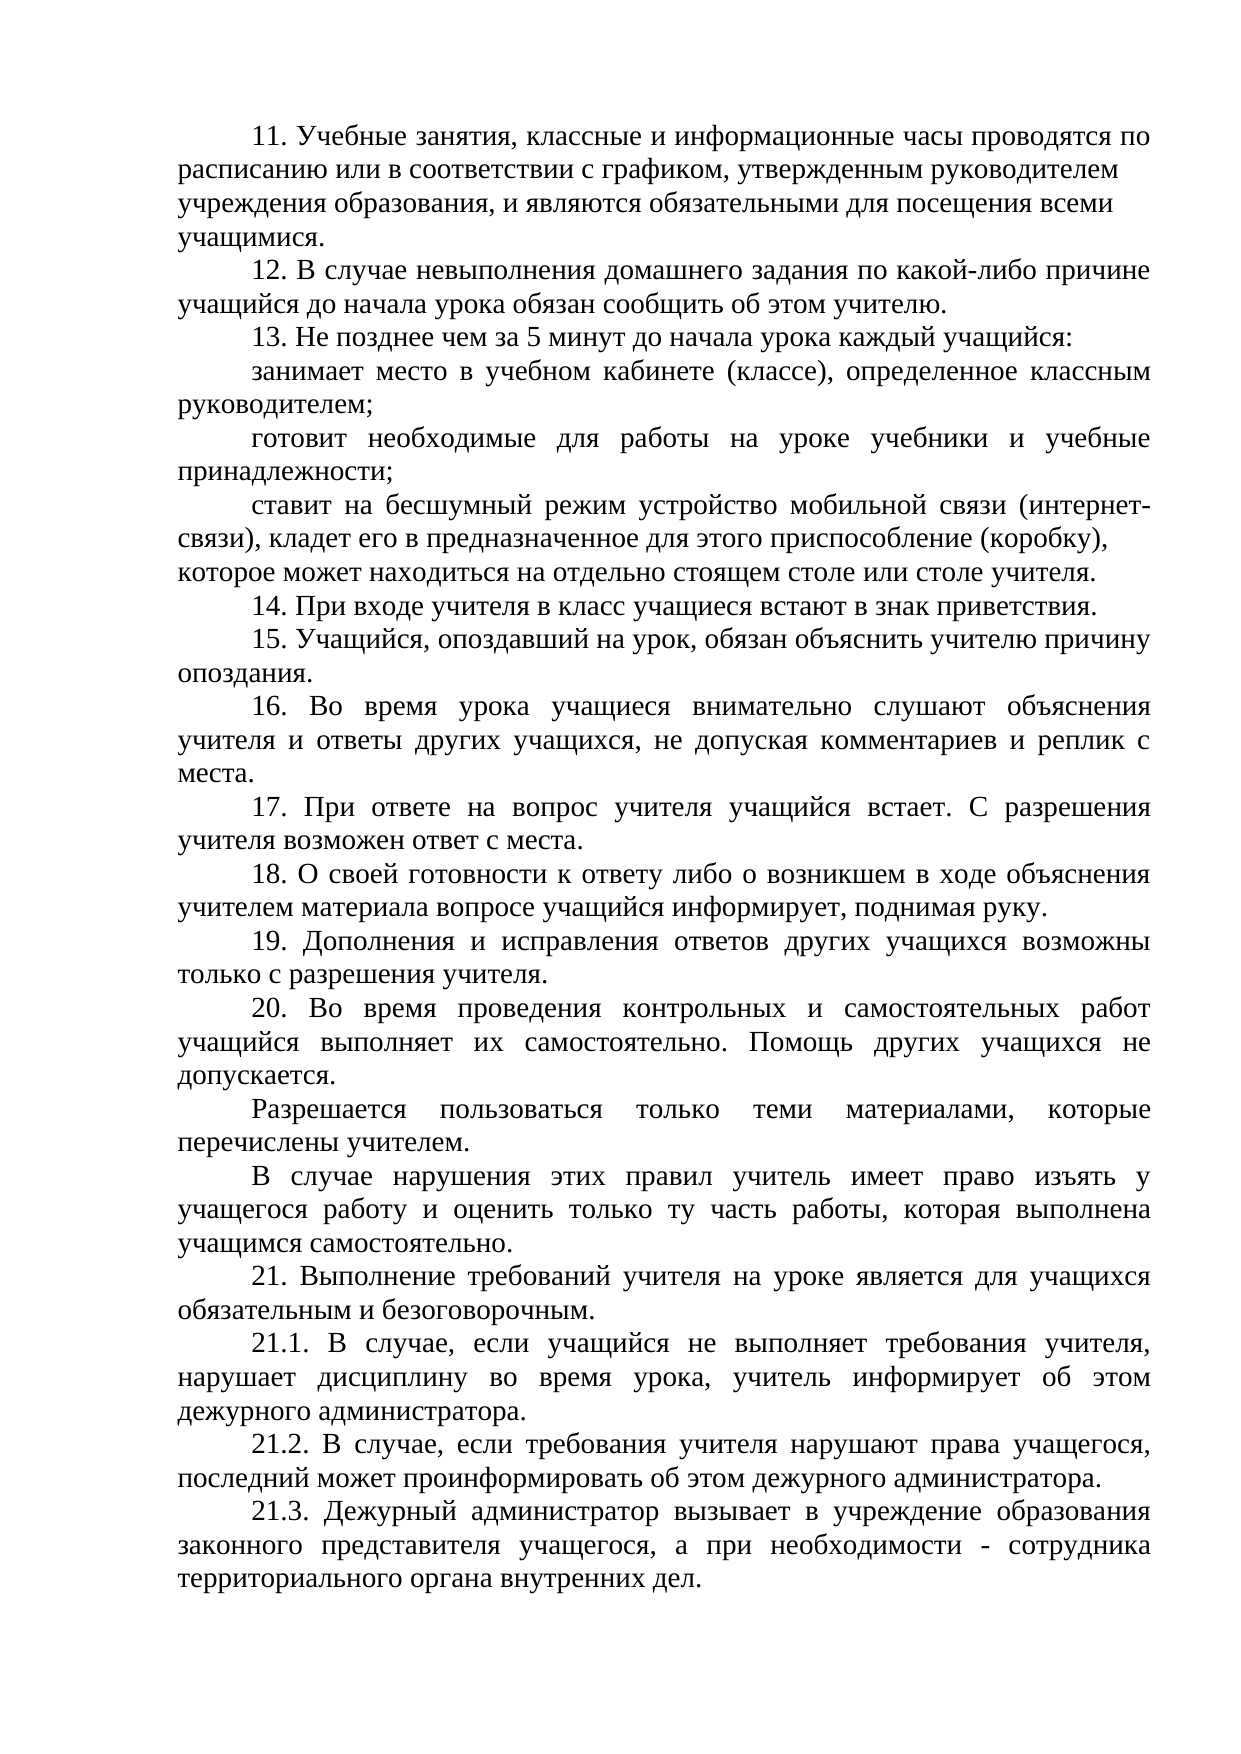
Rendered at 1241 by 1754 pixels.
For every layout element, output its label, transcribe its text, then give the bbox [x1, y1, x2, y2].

text занимает место в учебном кабинете (классе), определенное классным руководителем; [177, 353, 1152, 420]
text 19. Дополнения и исправления ответов других учащихся возможны только с разрешения учителя. [177, 923, 1152, 990]
text 13. Не позднее чем за 5 минут до начала урока каждый учащийся: [177, 319, 1152, 353]
text 21.2. В случае, если требования учителя нарушают права учащегося, последний может проинформировать об этом дежурного администратора. [177, 1426, 1152, 1493]
text 21.1. В случае, если учащийся не выполняет требования учителя, нарушает дисциплину во время урока, учитель информирует об этом дежурного администратора. [177, 1326, 1152, 1426]
text учащимися. [177, 219, 1152, 252]
text 11. Учебные занятия, классные и информационные часы проводятся по расписанию или в соответствии с графиком, утвержденным руководителем [177, 118, 1152, 185]
text 15. Учащийся, опоздавший на урок, обязан объяснить учителю причину опоздания. [177, 621, 1152, 688]
text В случае нарушения этих правил учитель имеет право изъять у учащегося работу и оценить только ту часть работы, которая выполнена учащимся самостоятельно. [177, 1158, 1152, 1258]
text 14. При входе учителя в класс учащиеся встают в знак приветствия. [177, 588, 1152, 621]
text 16. Во время урока учащиеся внимательно слушают объяснения учителя и ответы других учащихся, не допуская комментариев и реплик с места. [177, 688, 1152, 789]
text 18. О своей готовности к ответу либо о возникшем в ходе объяснения учителем материала вопросе учащийся информирует, поднимая руку. [177, 856, 1152, 923]
text 17. При ответе на вопрос учителя учащийся встает. С разрешения учителя возможен ответ с места. [177, 789, 1152, 856]
text которое может находиться на отдельно стоящем столе или столе учителя. [177, 554, 1152, 588]
text 12. В случае невыполнения домашнего задания по какой-либо причине учащийся до начала урока обязан сообщить об этом учителю. [177, 252, 1152, 319]
text учреждения образования, и являются обязательными для посещения всеми [177, 185, 1152, 219]
text готовит необходимые для работы на уроке учебники и учебные принадлежности; [177, 420, 1152, 487]
text 21. Выполнение требований учителя на уроке является для учащихся обязательным и безоговорочным. [177, 1258, 1152, 1326]
text 21.3. Дежурный администратор вызывает в учреждение образования законного представителя учащегося, а при необходимости - сотрудника территориального органа внутренних дел. [177, 1493, 1152, 1594]
text Разрешается пользоваться только теми материалами, которые перечислены учителем. [177, 1091, 1152, 1158]
text 20. Во время проведения контрольных и самостоятельных работ учащийся выполняет их самостоятельно. Помощь других учащихся не допускается. [177, 990, 1152, 1091]
text ставит на бесшумный режим устройство мобильной связи (интернет-связи), кладет его в предназначенное для этого приспособление (коробку), [177, 487, 1152, 554]
